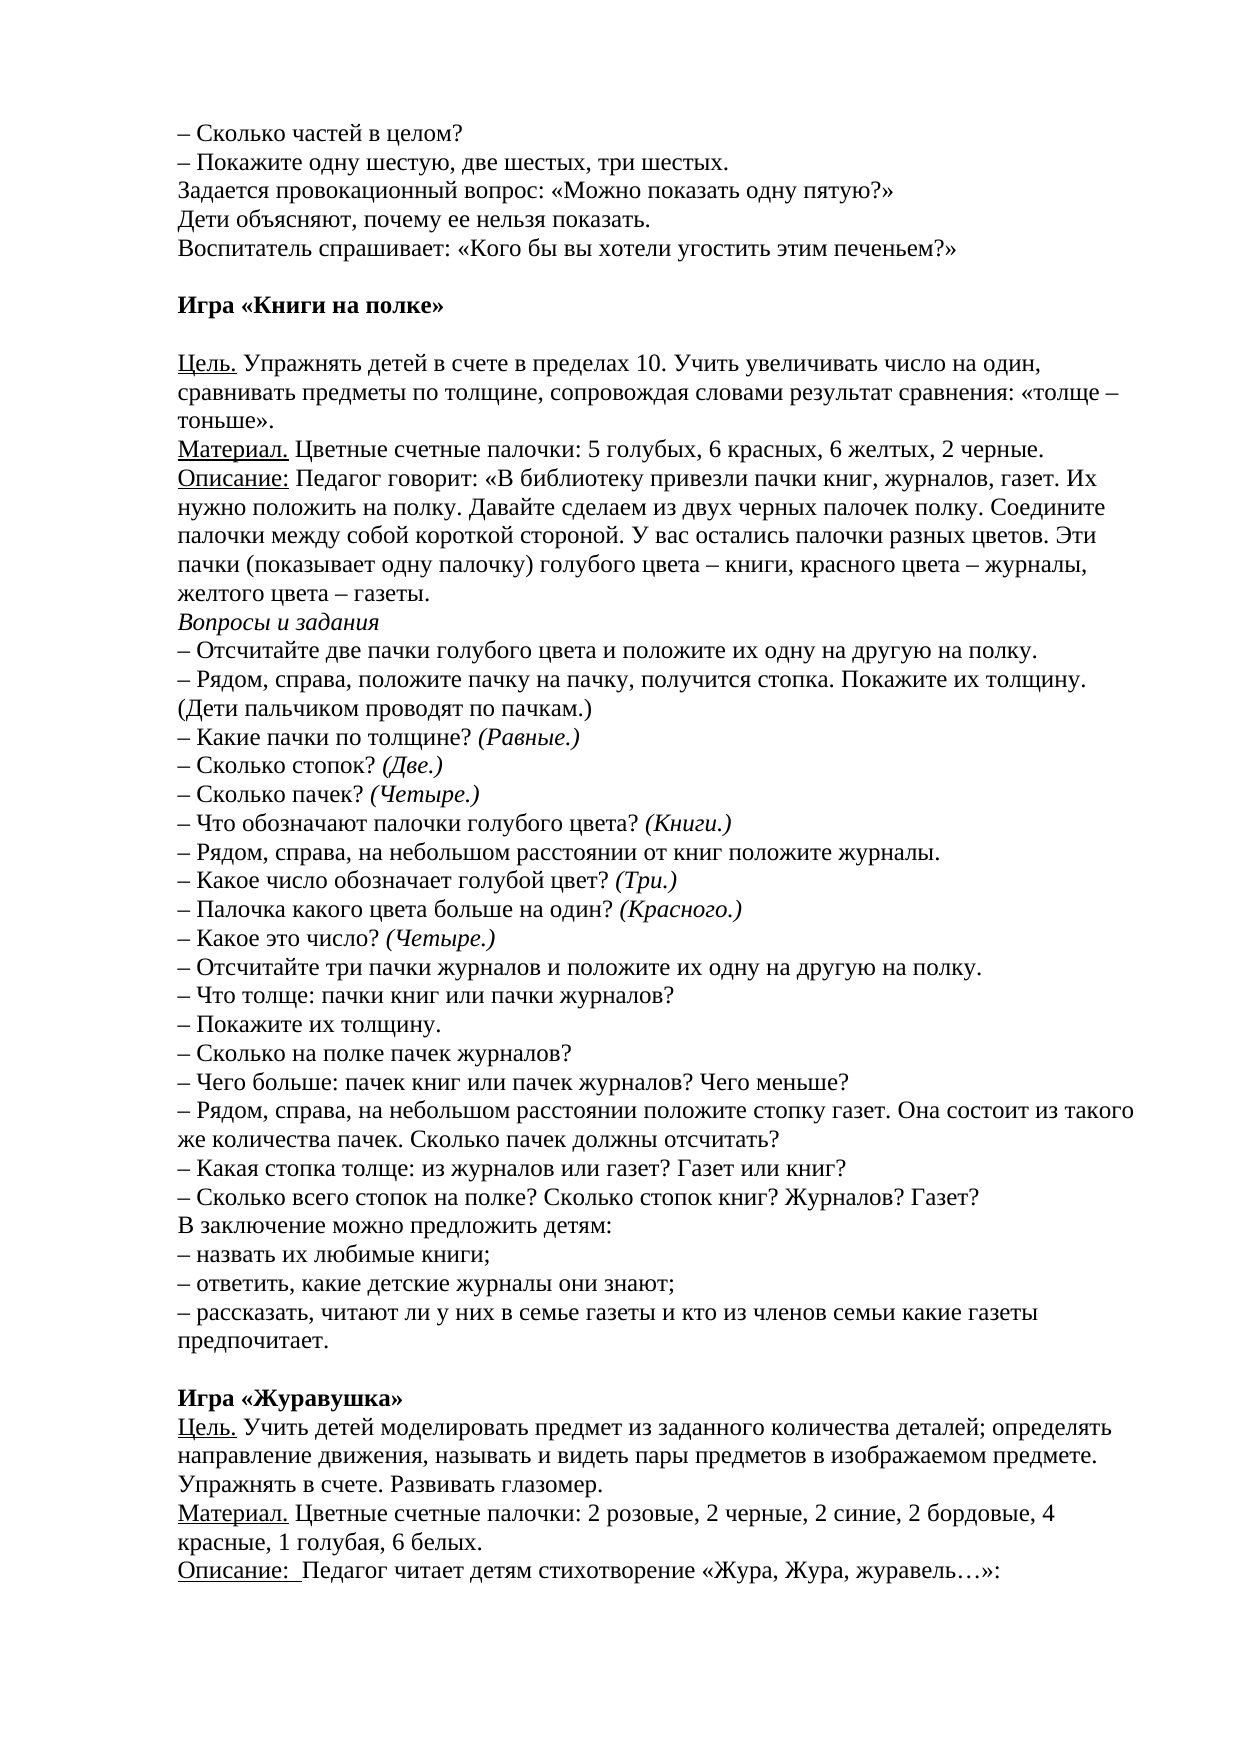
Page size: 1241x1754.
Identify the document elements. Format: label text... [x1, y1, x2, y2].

text Воспитатель спрашивает: «Кого бы вы хотели угостить этим печеньем?» [177, 233, 1152, 262]
text – Какие пачки по толщине? (Равные.) [177, 722, 1152, 751]
text Материал. Цветные счетные палочки: 2 розовые, 2 черные, 2 синие, 2 бордовые, 4 красные, 1 голубая, 6 белых. [177, 1498, 1152, 1556]
text – рассказать, читают ли у них в семье газеты и кто из членов семьи какие газеты предпочитает. [177, 1297, 1152, 1354]
subtitle Игра «Книги на полке» [177, 291, 1152, 319]
text Задается провокационный вопрос: «Можно показать одну пятую?» [177, 176, 1152, 204]
text – Отсчитайте две пачки голубого цвета и положите их одну на другую на полку. [177, 636, 1152, 664]
text – Что обозначают палочки голубого цвета? (Книги.) [177, 808, 1152, 837]
text Дети объясняют, почему ее нельзя показать. [177, 204, 1152, 233]
text – Отсчитайте три пачки журналов и положите их одну на другую на полку. [177, 952, 1152, 981]
text В заключение можно предложить детям: [177, 1211, 1152, 1239]
subtitle Игра «Журавушка» [177, 1383, 1152, 1412]
text – ответить, какие детские журналы они знают; [177, 1268, 1152, 1297]
subtitle Описание: Педагог говорит: «В библиотеку привезли пачки книг, журналов, газет. Их нужно положить на полку. Давайте сделаем из двух черных палочек полку. Соедините палочки между собой короткой стороной. У вас остались палочки разных цветов. Эти пачки (показывает одну палочку) голубого цвета – книги, красного цвета – журналы, желтого цвета – газеты. [177, 463, 1152, 607]
text – назвать их любимые книги; [177, 1239, 1152, 1268]
text Цель. Учить детей моделировать предмет из заданного количества деталей; определять направление движения, называть и видеть пары предметов в изображаемом предмете. Упражнять в счете. Развивать глазомер. [177, 1412, 1152, 1498]
text – Какое число обозначает голубой цвет? (Три.) [177, 866, 1152, 894]
text – Какая стопка толще: из журналов или газет? Газет или книг? [177, 1153, 1152, 1182]
text – Покажите их толщину. [177, 1009, 1152, 1038]
text Цель. Упражнять детей в счете в пределах 10. Учить увеличивать число на один, сравнивать предметы по толщине, сопровождая словами результат сравнения: «толще – тоньше». [177, 348, 1152, 434]
text – Сколько стопок? (Две.) [177, 751, 1152, 779]
text – Рядом, справа, положите пачку на пачку, получится стопка. Покажите их толщину. (Дети пальчиком проводят по пачкам.) [177, 664, 1152, 722]
text – Сколько частей в целом? [177, 118, 1152, 147]
text – Сколько пачек? (Четыре.) [177, 779, 1152, 808]
text – Палочка какого цвета больше на один? (Красного.) [177, 894, 1152, 923]
text – Покажите одну шестую, две шестых, три шестых. [177, 147, 1152, 176]
text – Какое это число? (Четыре.) [177, 923, 1152, 952]
text – Что толще: пачки книг или пачки журналов? [177, 981, 1152, 1009]
text – Сколько на полке пачек журналов? [177, 1038, 1152, 1067]
text Вопросы и задания [177, 607, 1152, 636]
text Материал. Цветные счетные палочки: 5 голубых, 6 красных, 6 желтых, 2 черные. [177, 434, 1152, 463]
text – Чего больше: пачек книг или пачек журналов? Чего меньше? [177, 1067, 1152, 1096]
text – Рядом, справа, на небольшом расстоянии от книг положите журналы. [177, 837, 1152, 866]
text – Рядом, справа, на небольшом расстоянии положите стопку газет. Она состоит из такого же количества пачек. Сколько пачек должны отсчитать? [177, 1096, 1152, 1153]
text – Сколько всего стопок на полке? Сколько стопок книг? Журналов? Газет? [177, 1182, 1152, 1211]
subtitle Описание: Педагог читает детям стихотворение «Жура, Жура, журавель…»: [177, 1556, 1152, 1584]
